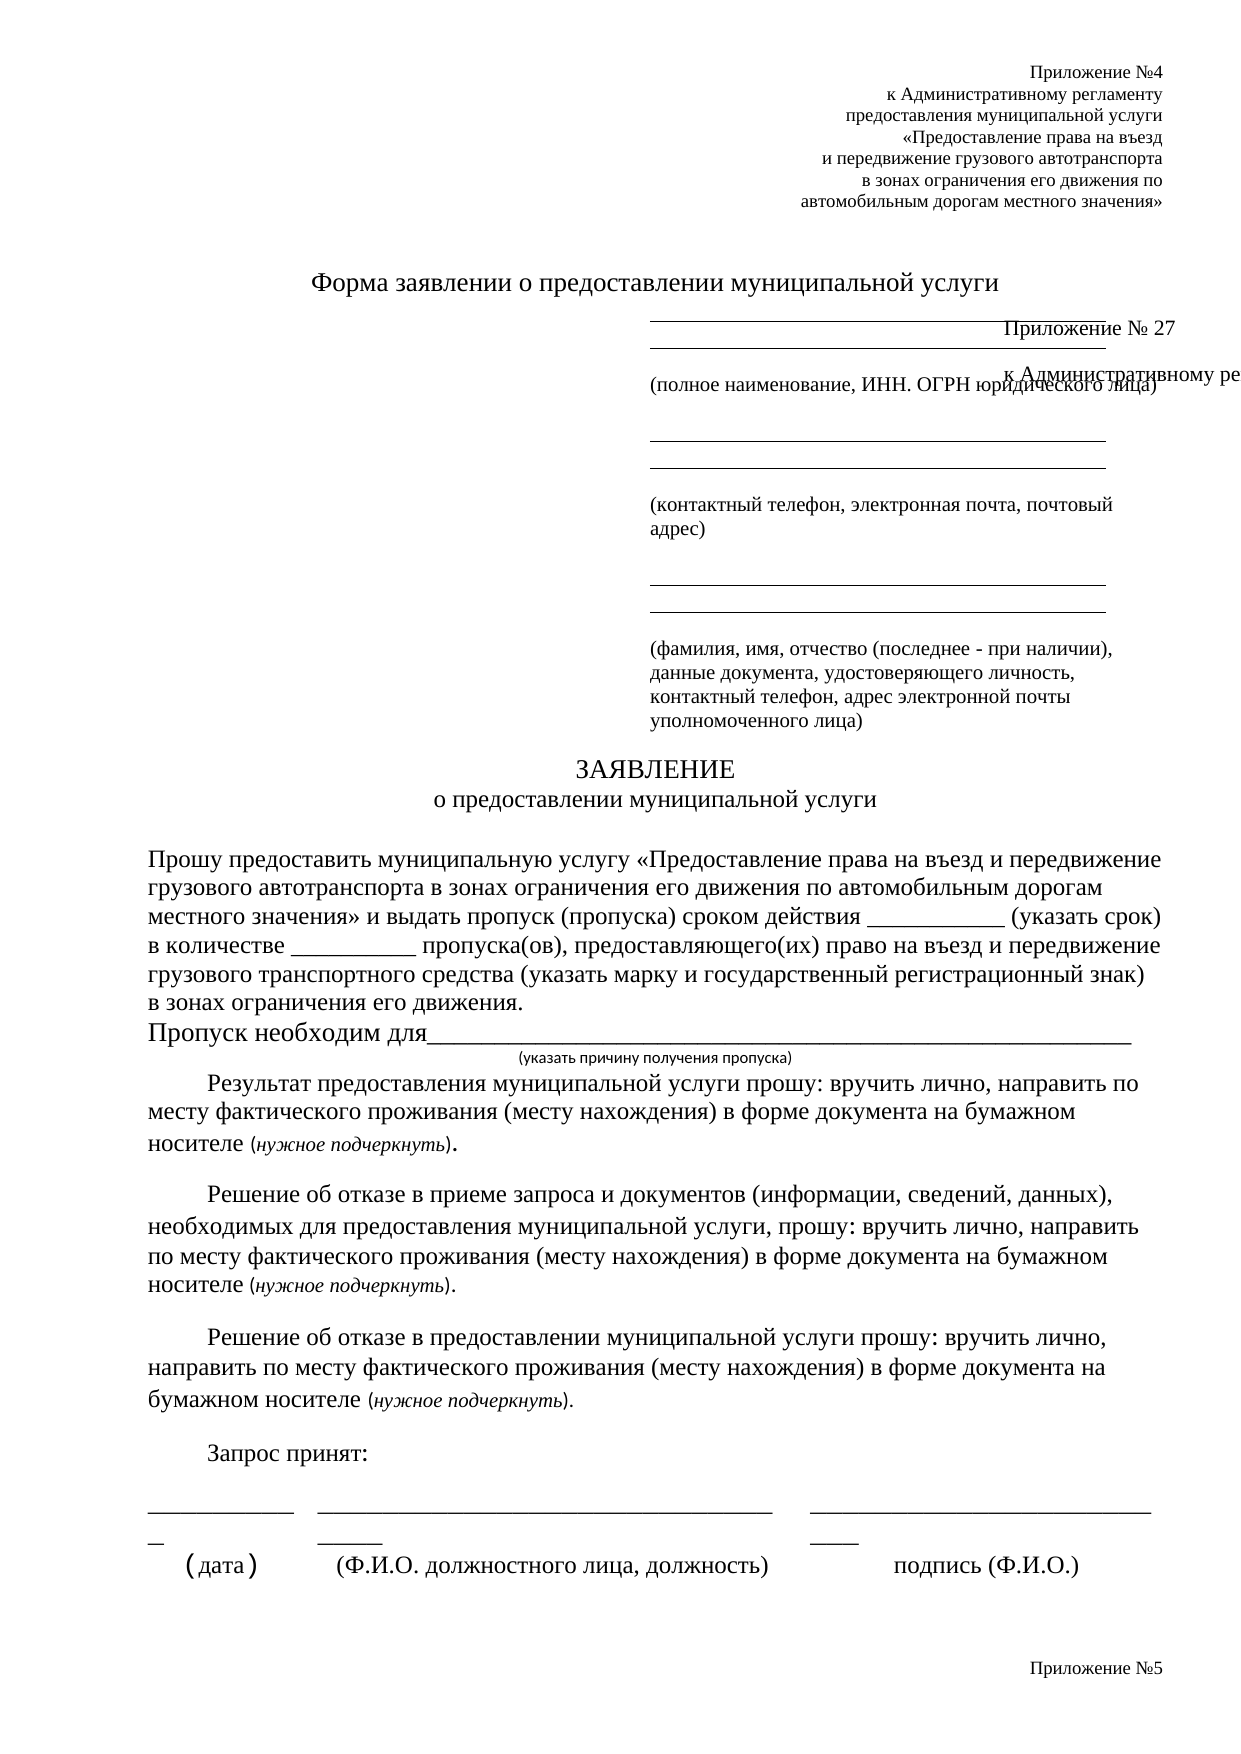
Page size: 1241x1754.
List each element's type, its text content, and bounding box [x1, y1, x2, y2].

table_cell (дата) [136, 1550, 306, 1582]
text Форма заявлении о предоставлении муниципальной услуги [148, 266, 1163, 297]
table_header ________________________________ [306, 1489, 799, 1550]
text ЗАЯВЛЕНИЕ [148, 753, 1163, 784]
table_header __________ [136, 1489, 306, 1550]
text автомобильным дорогам местного значения» [148, 190, 1163, 212]
text Приложение №4 [148, 61, 1163, 82]
text и передвижение грузового автотранспорта [148, 147, 1163, 169]
text предоставления муниципальной услуги [148, 104, 1163, 126]
text Решение об отказе в предоставлении муниципальной услуги прошу: вручить лично, направить по месту фактического проживания (месту нахождения) в форме документа на бумажном носителе (нужное подчеркнуть). [148, 1319, 1163, 1414]
text Приложение №5 [148, 1657, 1163, 1679]
text к Административному регламенту [148, 82, 1163, 104]
text (полное наименование, ИНН. ОГРН юридического лица) [650, 372, 1163, 396]
table_header ________________________ [799, 1489, 1174, 1550]
table_cell подпись (Ф.И.О.) [799, 1550, 1174, 1582]
text (фамилия, имя, отчество (последнее - при наличии), данные документа, удостоверяющего личность, контактный телефон, адрес электронной почты уполномоченного лица) [650, 636, 1163, 732]
text о предоставлении муниципальной услуги [148, 784, 1163, 813]
text Прошу предоставить муниципальную услугу «Предоставление права на въезд и передвижение грузового автотранспорта в зонах ограничения его движения по автомобильным дорогам местного значения» и выдать пропуск (пропуска) сроком действия ___________ (указать срок) в количестве __________ пропуска(ов), предоставляющего(их) право на въезд и передвижение грузового транспортного средства (указать марку и государственный регистрационный знак) в зонах ограничения его движения. [148, 844, 1163, 1016]
text (контактный телефон, электронная почта, почтовый адрес) [650, 492, 1163, 540]
text в зонах ограничения его движения по [148, 169, 1163, 190]
text (указать причину получения пропуска) [148, 1047, 1163, 1068]
table_cell (Ф.И.О. должностного лица, должность) [306, 1550, 799, 1582]
text «Предоставление права на въезд [148, 126, 1163, 147]
text Запрос принят: [148, 1435, 1163, 1468]
text Пропуск необходим для____________________________________________________ [148, 1016, 1163, 1047]
text Решение об отказе в приеме запроса и документов (информации, сведений, данных), необходимых для предоставления муниципальной услуги, прошу: вручить лично, направить по месту фактического проживания (месту нахождения) в форме документа на бумажном носителе (нужное подчеркнуть). [148, 1179, 1163, 1299]
text Результат предоставления муниципальной услуги прошу: вручить лично, направить по месту фактического проживания (месту нахождения) в форме документа на бумажном носителе (нужное подчеркнуть). [148, 1068, 1163, 1158]
